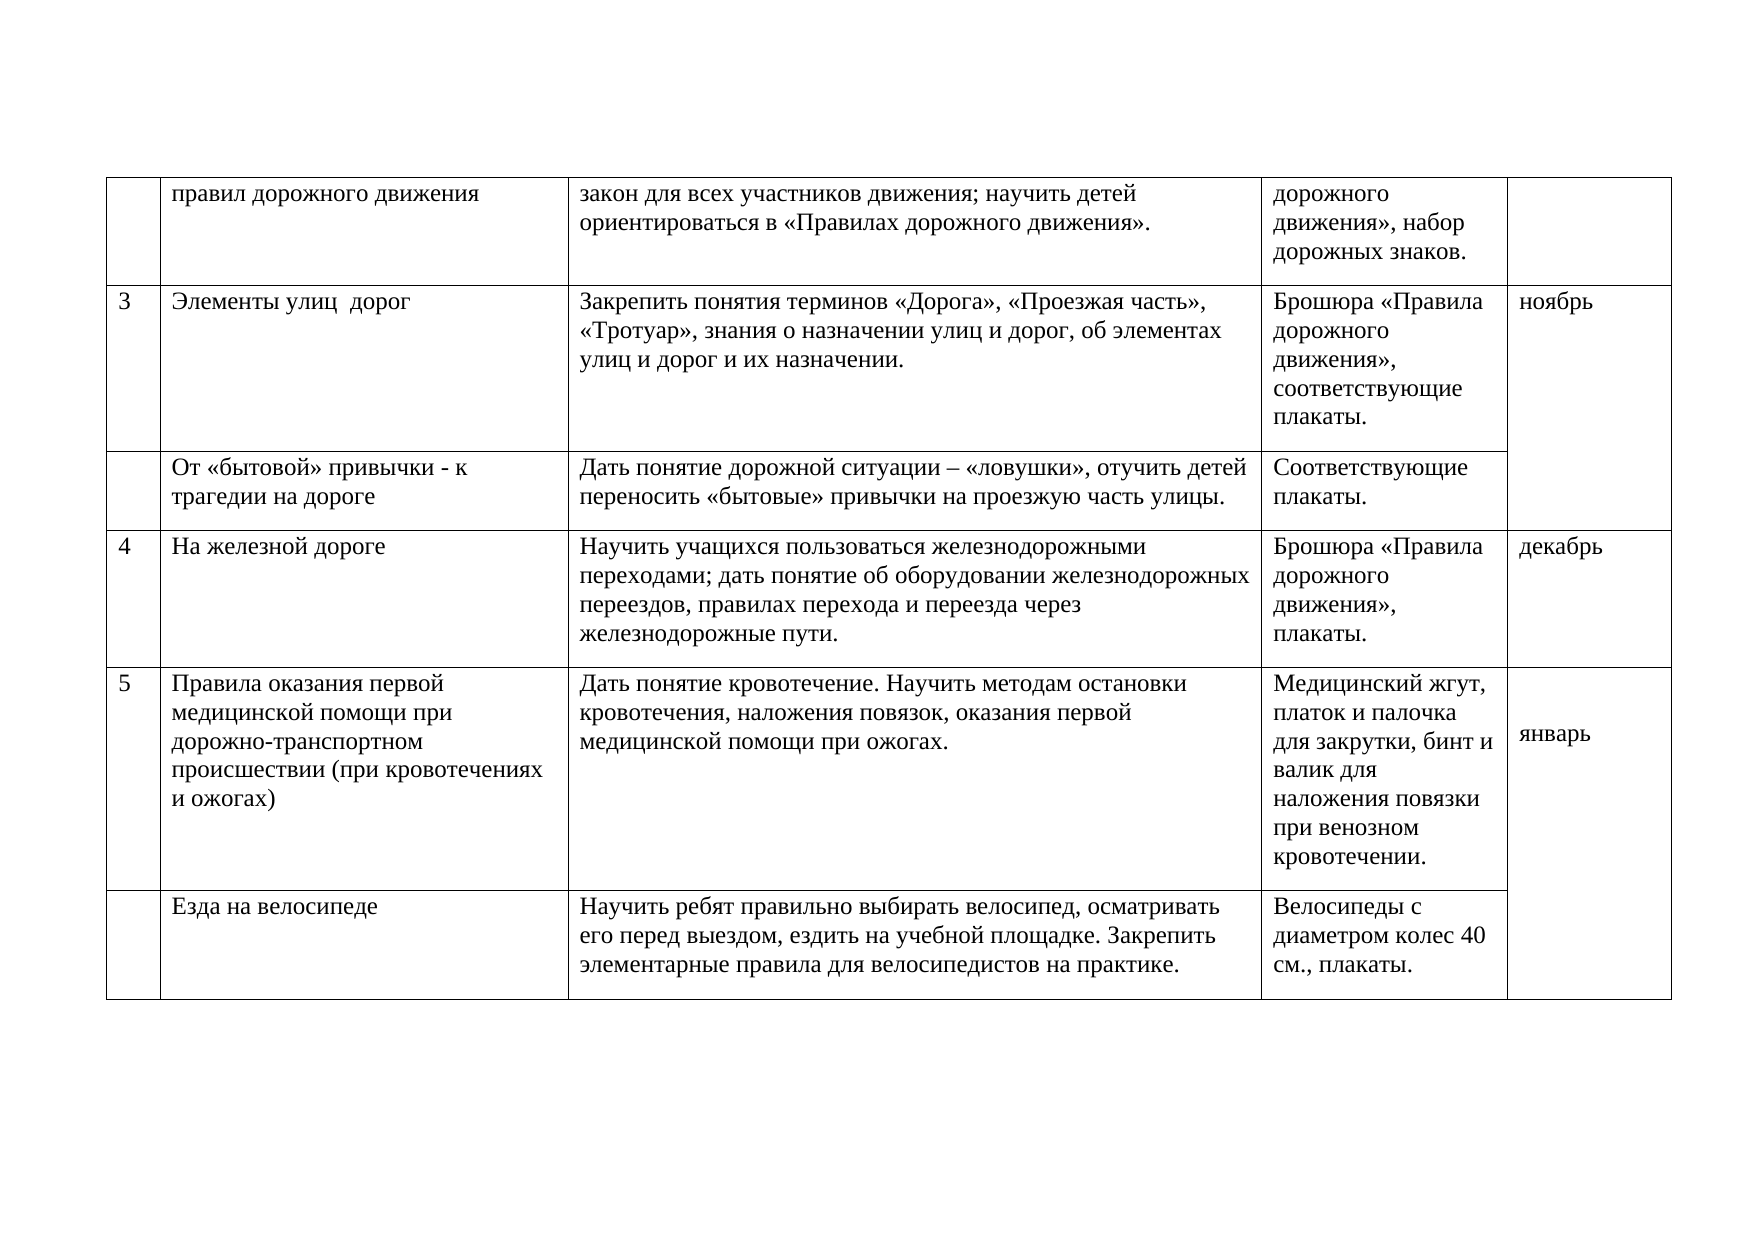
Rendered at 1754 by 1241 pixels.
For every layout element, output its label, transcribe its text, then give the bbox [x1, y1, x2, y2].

table_cell Соответствующие плакаты. [1262, 452, 1507, 530]
table_cell 3 [107, 286, 160, 451]
table_cell Велосипеды с диаметром колес 40 см., плакаты. [1262, 891, 1507, 998]
table_cell январь [1508, 668, 1671, 998]
table_cell Медицинский жгут, платок и палочка для закрутки, бинт и валик для наложения повязки при венозном кровотечении. [1262, 668, 1507, 890]
table_cell Б [107, 178, 160, 285]
table_cell Дать понятие дорожной ситуации – «ловушки», отучить детей переносить «бытовые» привычки на проезжую часть улицы. [569, 452, 1261, 530]
table_cell [107, 891, 160, 998]
table_cell 5 [107, 668, 160, 890]
table_cell декабрь [1508, 531, 1671, 667]
table_cell Правила оказания первой медицинской помощи при дорожно-транспортном происшествии (при кровотечениях и ожогах) [161, 668, 568, 890]
table_cell Элементы улиц дорог [161, 286, 568, 451]
table_cell ноябрь [1508, 286, 1671, 530]
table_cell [569, 178, 1261, 285]
table_cell На железной дороге [161, 531, 568, 667]
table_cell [161, 178, 568, 285]
table_cell Дать понятие кровотечение. Научить методам остановки кровотечения, наложения повязок, оказания первой медицинской помощи при ожогах. [569, 668, 1261, 890]
table_cell [107, 452, 160, 530]
table_cell Брошюра «Правила дорожного движения», плакаты. [1262, 531, 1507, 667]
table_cell Езда на велосипеде [161, 891, 568, 998]
table_cell Научить учащихся пользоваться железнодорожными переходами; дать понятие об оборудовании железнодорожных переездов, правилах перехода и переезда через железнодорожные пути. [569, 531, 1261, 667]
table_cell Закрепить понятия терминов «Дорога», «Проезжая часть», «Тротуар», знания о назначении улиц и дорог, об элементах улиц и дорог и их назначении. [569, 286, 1261, 451]
table_cell Научить ребят правильно выбирать велосипед, осматривать его перед выездом, ездить на учебной площадке. Закрепить элементарные правила для велосипедистов на практике. [569, 891, 1261, 998]
table_cell Брошюра «Правила дорожного движения», соответствующие плакаты. [1262, 286, 1507, 451]
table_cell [1262, 178, 1507, 285]
table_cell От «бытовой» привычки - к трагедии на дороге [161, 452, 568, 530]
table_cell 4 [107, 531, 160, 667]
